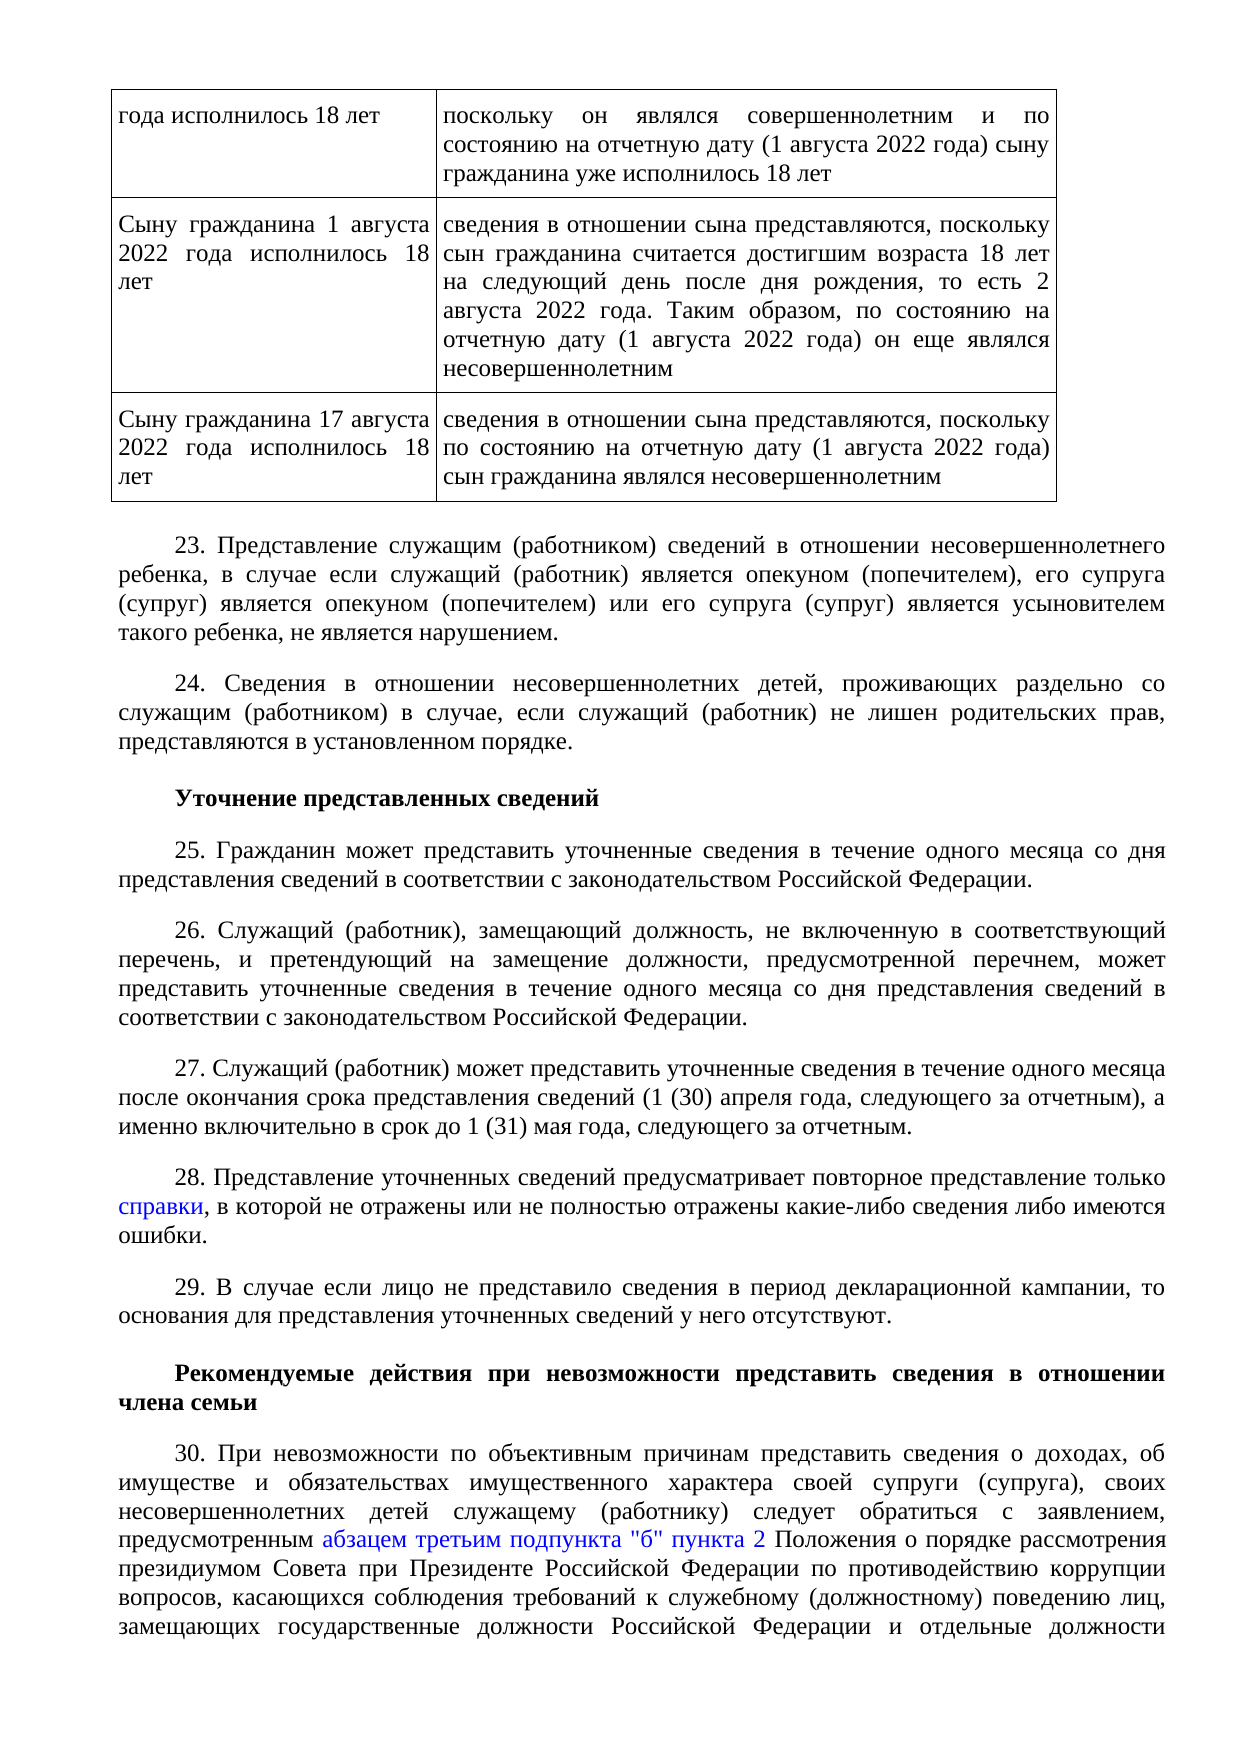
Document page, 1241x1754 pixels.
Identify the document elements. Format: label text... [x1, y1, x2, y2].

table_cell сведения в отношении сына представляются, поскольку по состоянию на отчетную дату (1 августа 2022 года) сын гражданина являлся несовершеннолетним [437, 393, 1056, 501]
table_cell Сыну гражданина 17 августа 2022 года исполнилось 18 лет [112, 393, 436, 501]
text 28. Представление уточненных сведений предусматривает повторное представление только справки, в которой не отражены или не полностью отражены какие-либо сведения либо имеются ошибки. [118, 1162, 1167, 1249]
table_cell Сыну гражданина 1 августа 2022 года исполнилось 18 лет [112, 198, 436, 392]
text 26. Служащий (работник), замещающий должность, не включенную в соответствующий перечень, и претендующий на замещение должности, предусмотренной перечнем, может представить уточненные сведения в течение одного месяца со дня представления сведений в соответствии с законодательством Российской Федерации. [118, 915, 1167, 1030]
text 23. Представление служащим (работником) сведений в отношении несовершеннолетнего ребенка, в случае если служащий (работник) является опекуном (попечителем), его супруга (супруг) является опекуном (попечителем) или его супруга (супруг) является усыновителем такого ребенка, не является нарушением. [118, 530, 1167, 645]
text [118, 1438, 1167, 1639]
title Уточнение представленных сведений [118, 783, 1167, 812]
text 25. Гражданин может представить уточненные сведения в течение одного месяца со дня представления сведений в соответствии с законодательством Российской Федерации. [118, 835, 1167, 892]
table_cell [437, 90, 1056, 197]
title Рекомендуемые действия при невозможности представить сведения в отношении члена семьи [118, 1358, 1167, 1415]
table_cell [112, 90, 436, 197]
text 24. Сведения в отношении несовершеннолетних детей, проживающих раздельно со служащим (работником) в случае, если служащий (работник) не лишен родительских прав, представляются в установленном порядке. [118, 668, 1167, 754]
table_cell сведения в отношении сына представляются, поскольку сын гражданина считается достигшим возраста 18 лет на следующий день после дня рождения, то есть 2 августа 2022 года. Таким образом, по состоянию на отчетную дату (1 августа 2022 года) он еще являлся несовершеннолетним [437, 198, 1056, 392]
text 27. Служащий (работник) может представить уточненные сведения в течение одного месяца после окончания срока представления сведений (1 (30) апреля года, следующего за отчетным), а именно включительно в срок до 1 (31) мая года, следующего за отчетным. [118, 1053, 1167, 1139]
text 29. В случае если лицо не представило сведения в период декларационной кампании, то основания для представления уточненных сведений у него отсутствуют. [118, 1272, 1167, 1329]
